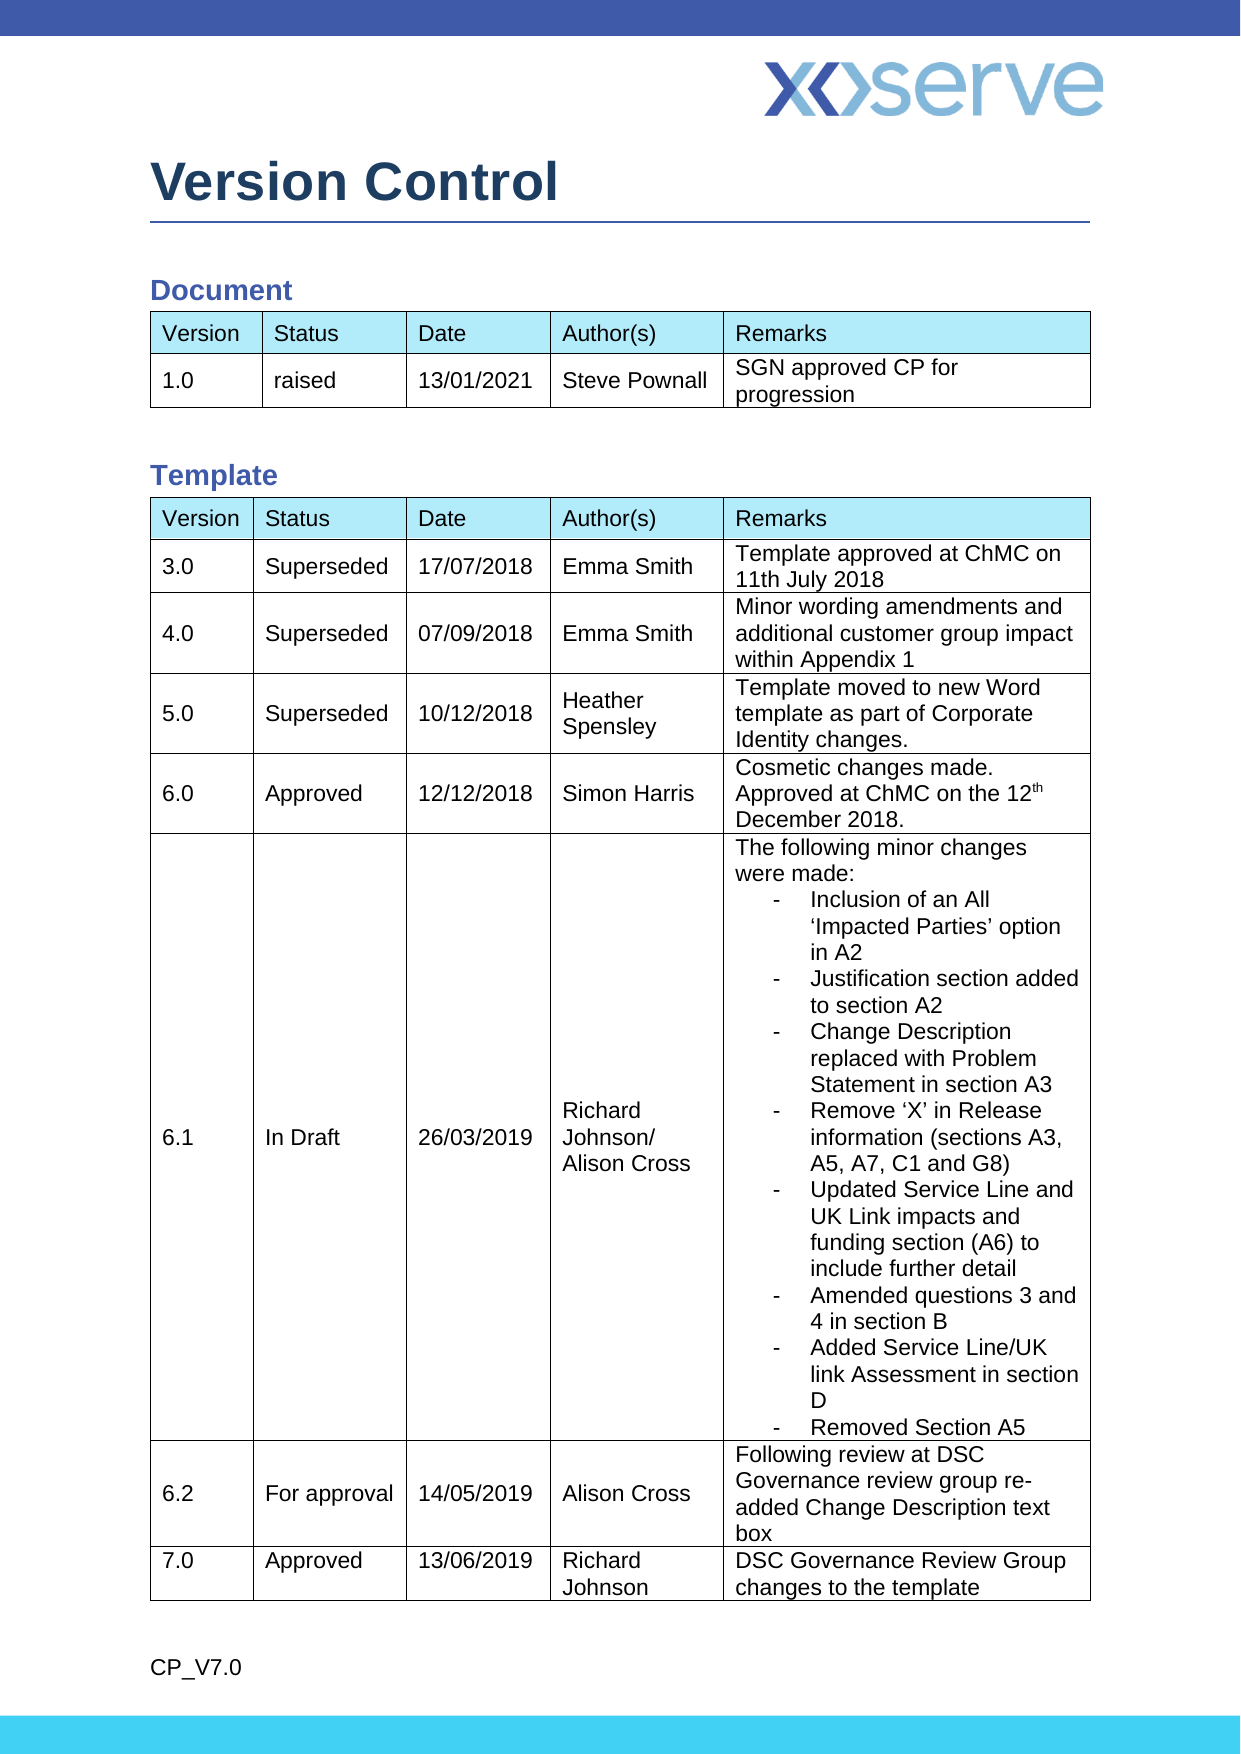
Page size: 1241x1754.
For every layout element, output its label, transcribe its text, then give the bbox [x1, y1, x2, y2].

table_cell For approval [254, 1441, 406, 1546]
table_header Version [151, 312, 262, 353]
table_header Author(s) [551, 312, 723, 353]
table_cell Alison Cross [551, 1441, 723, 1546]
table_cell 3.0 [151, 540, 253, 592]
table_header Date [407, 498, 550, 538]
subtitle Template [150, 458, 1090, 492]
table_cell Superseded [254, 593, 406, 672]
table_cell 6.0 [151, 754, 253, 833]
table_cell 1.0 [151, 354, 262, 407]
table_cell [724, 1547, 1090, 1600]
table_cell 7.0 [151, 1547, 253, 1600]
table_cell Heather Spensley [551, 674, 723, 752]
table_cell Cosmetic changes made. Approved at ChMC on the 12th December 2018. [724, 754, 1090, 833]
title Version Control [150, 150, 1090, 221]
table_cell 14/05/2019 [407, 1441, 550, 1546]
table_cell In Draft [254, 834, 406, 1440]
table_header Remarks [724, 312, 1090, 353]
table_cell 4.0 [151, 593, 253, 672]
table_cell Superseded [254, 540, 406, 592]
table_cell Emma Smith [551, 593, 723, 672]
table_cell Emma Smith [551, 540, 723, 592]
table_cell 12/12/2018 [407, 754, 550, 833]
table_header Remarks [724, 498, 1090, 538]
table_cell raised [263, 354, 406, 407]
table_cell Simon Harris [551, 754, 723, 833]
table_cell 17/07/2018 [407, 540, 550, 592]
picture [764, 62, 1104, 116]
table_cell Steve Pownall [551, 354, 723, 407]
table_cell Following review at DSC Governance review group re-added Change Description text box [724, 1441, 1090, 1546]
table_cell Template moved to new Word template as part of Corporate Identity changes. [724, 674, 1090, 752]
table_cell Minor wording amendments and additional customer group impact within Appendix 1 [724, 593, 1090, 672]
table_cell 10/12/2018 [407, 674, 550, 752]
table_cell Approved [254, 754, 406, 833]
table_cell Richard Johnson [551, 1547, 723, 1600]
table_cell Richard Johnson/ Alison Cross [551, 834, 723, 1440]
table_cell 07/09/2018 [407, 593, 550, 672]
table_cell 26/03/2019 [407, 834, 550, 1440]
table_header Author(s) [551, 498, 723, 538]
table_cell Template approved at ChMC on 11th July 2018 [724, 540, 1090, 592]
table_header Status [254, 498, 406, 538]
table_cell Approved [254, 1547, 406, 1600]
table_cell 6.2 [151, 1441, 253, 1546]
table_cell 13/01/2021 [407, 354, 550, 407]
table_cell 6.1 [151, 834, 253, 1440]
table_cell 5.0 [151, 674, 253, 752]
table_header Date [407, 312, 550, 353]
table_header Status [263, 312, 406, 353]
table_cell The following minor changes were made: Inclusion of an All ‘Impacted Parties’ option in A2 Justification section added to section A2 Change Description replaced with Problem Statement in section A3 Remove ‘X’ in Release information (sections A3, A5, A7, C1 and G8) Updated Service Line and UK Link impacts and funding section (A6) to include further detail Amended questions 3 and 4 in section B Added Service Line/UK link Assessment in section D Removed Section A5 [724, 834, 1090, 1440]
subtitle Document [150, 273, 1090, 306]
table_header Version [151, 498, 253, 538]
table_cell Superseded [254, 674, 406, 752]
table_cell SGN approved CP for progression [724, 354, 1090, 407]
table_cell 13/06/2019 [407, 1547, 550, 1600]
